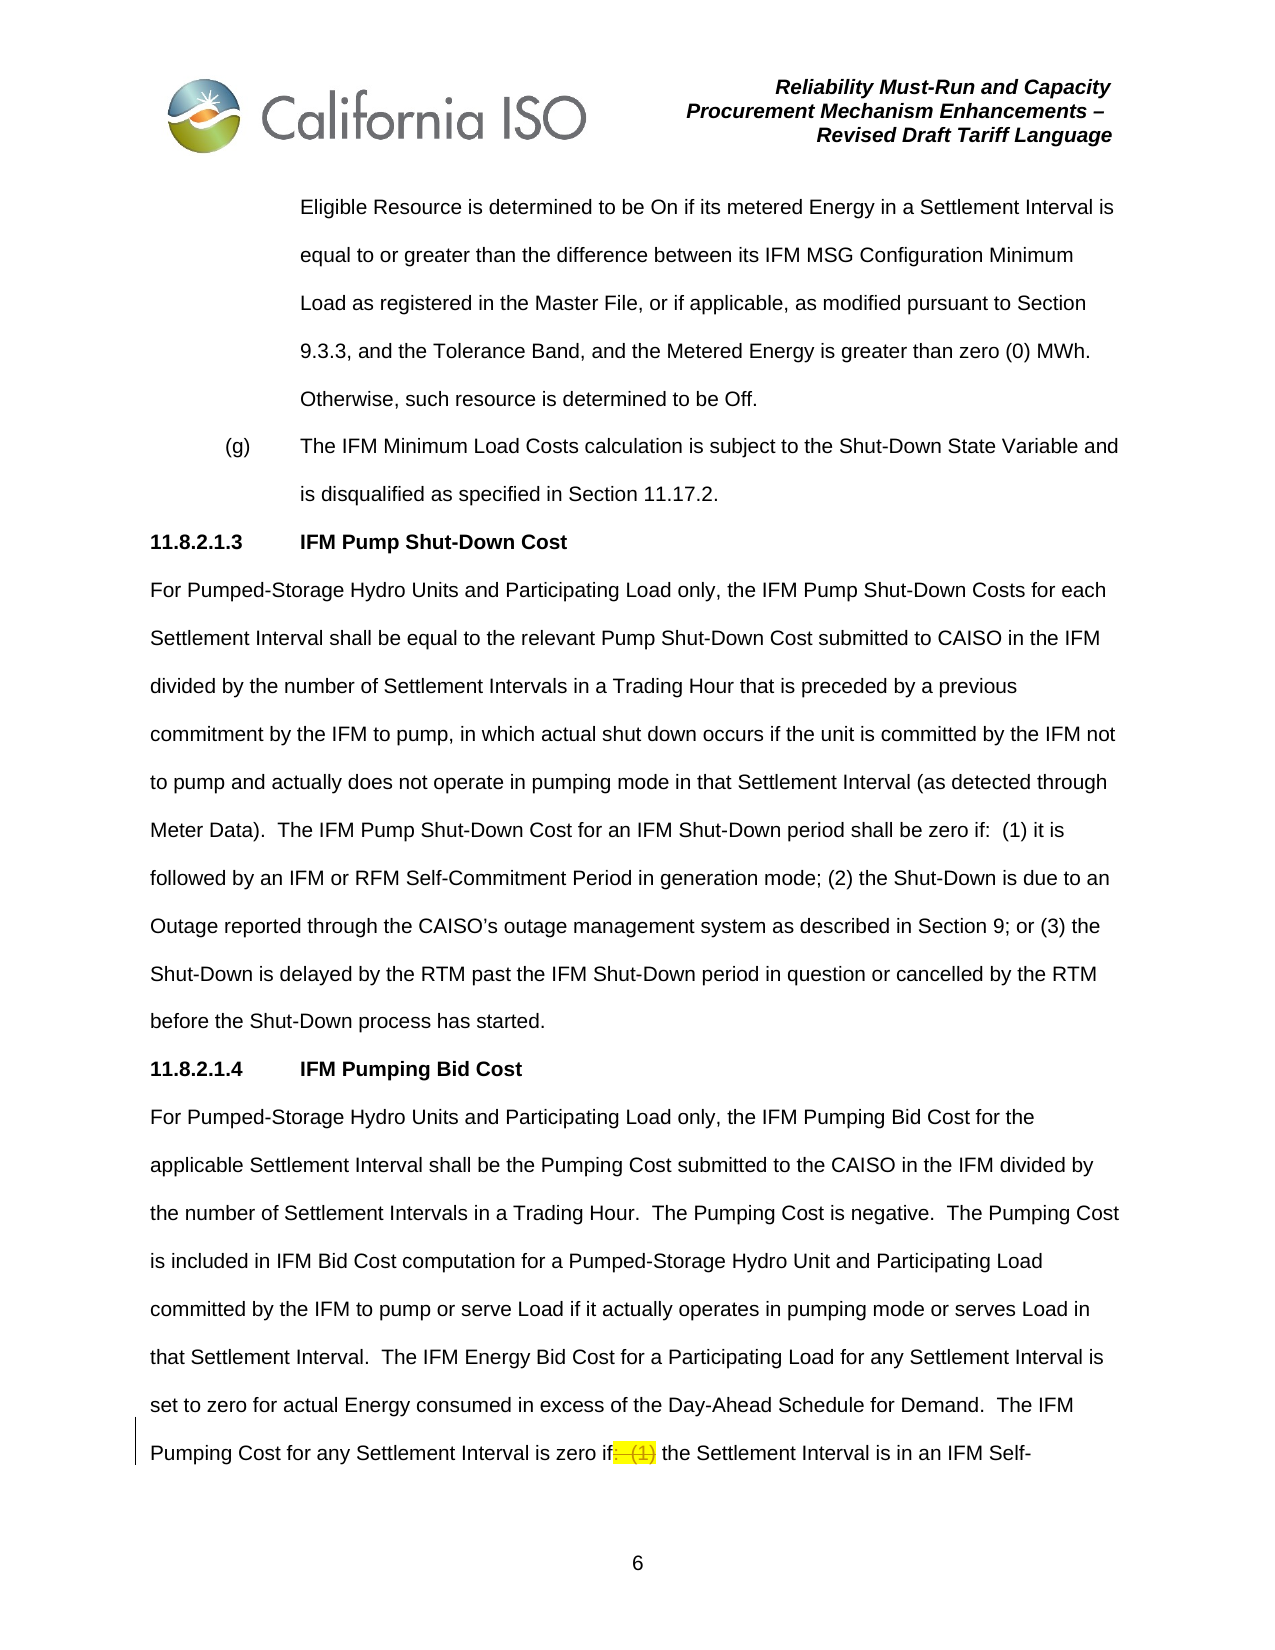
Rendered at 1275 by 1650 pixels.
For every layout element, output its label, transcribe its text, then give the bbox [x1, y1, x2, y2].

text For Pumped-Storage Hydro Units and Participating Load only, the IFM Pump Shut-Down Costs for each Settlement Interval shall be equal to the relevant Pump Shut-Down Cost submitted to CAISO in the IFM divided by the number of Settlement Intervals in a Trading Hour that is preceded by a previous commitment by the IFM to pump, in which actual shut down occurs if the unit is committed by the IFM not to pump and actually does not operate in pumping mode in that Settlement Interval (as detected through Meter Data). The IFM Pump Shut-Down Cost for an IFM Shut-Down period shall be zero if: (1) it is followed by an IFM or RFM Self-Commitment Period in generation mode; (2) the Shut-Down is due to an Outage reported through the CAISO’s outage management system as described in Section 9; or (3) the Shut-Down is delayed by the RTM past the IFM Shut-Down period in question or cancelled by the RTM before the Shut-Down process has started. [150, 578, 1125, 1033]
picture [161, 75, 591, 156]
text 11.8.2.1.4 IFM Pumping Bid Cost [150, 1057, 1125, 1081]
text (g) The IFM Minimum Load Costs calculation is subject to the Shut-Down State Variable and is disqualified as specified in Section 11.17.2. [225, 434, 1125, 506]
text 11.8.2.1.3 IFM Pump Shut-Down Cost [150, 530, 1125, 554]
